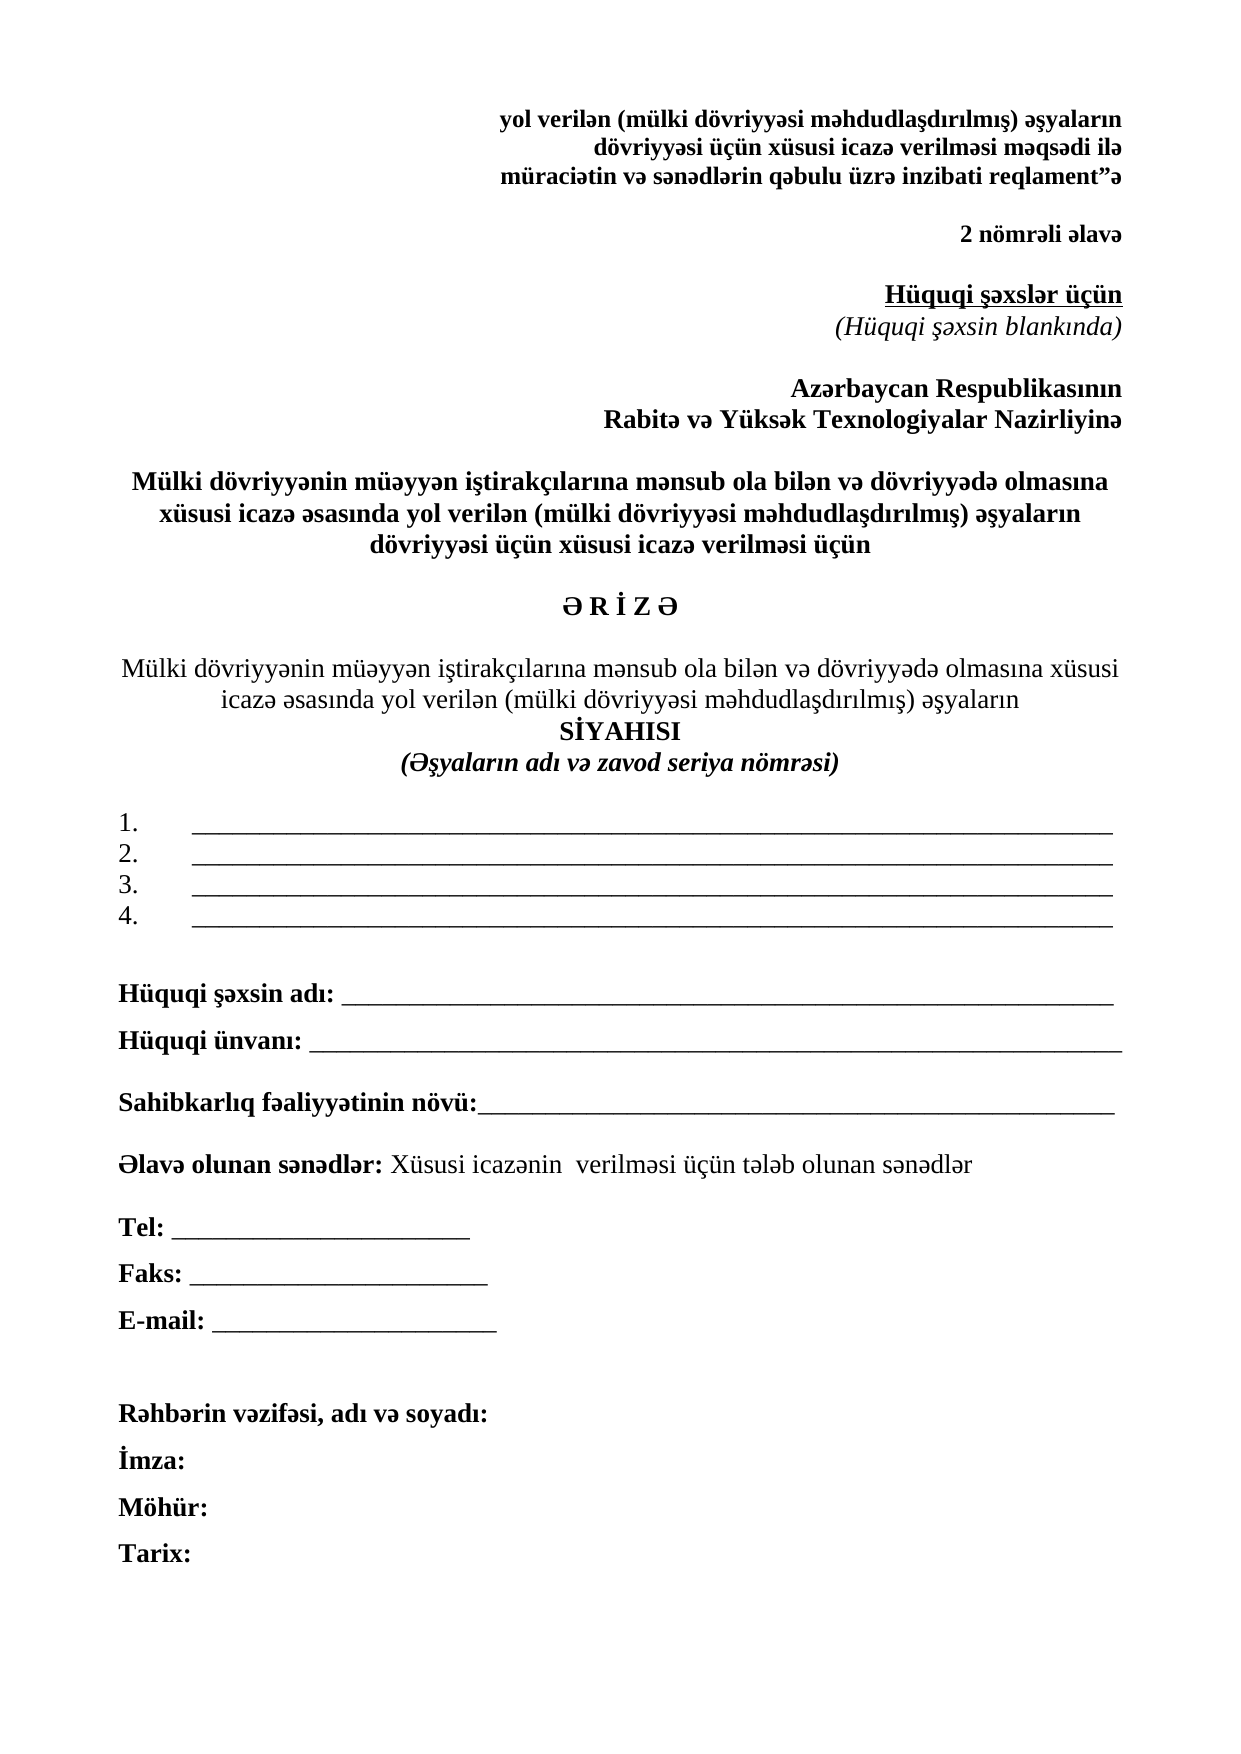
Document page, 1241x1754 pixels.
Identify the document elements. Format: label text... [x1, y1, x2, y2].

text (Əşyaların adı və zavod seriya nömrəsi) [118, 746, 1122, 777]
text E-mail: _____________________ [118, 1304, 1122, 1335]
text Azərbaycan Respublikasının [118, 372, 1122, 403]
text İmza: [118, 1444, 1122, 1475]
text Hüquqi şəxsin adı: _________________________________________________________ [118, 977, 1122, 1008]
text 2 nömrəli əlavə [118, 219, 1122, 247]
text dövriyyəsi üçün xüsusi icazə verilməsi məqsədi ilə [118, 132, 1122, 161]
list ____________________________________________________________________ [118, 868, 1122, 899]
text müraciətin və sənədlərin qəbulu üzrə inzibati reqlament”ə [118, 161, 1122, 190]
text Möhür: [118, 1491, 1122, 1522]
list ____________________________________________________________________ [118, 806, 1122, 837]
text Ə R İ Z Ə [118, 590, 1122, 621]
text SİYAHISI [118, 715, 1122, 746]
text Mülki dövriyyənin müəyyən iştirakçılarına mənsub ola bilən və dövriyyədə olmasına xüsusi icazə əsasında yol verilən (mülki dövriyyəsi məhdudlaşdırılmış) əşyaların dövriyyəsi üçün xüsusi icazə verilməsi üçün [118, 466, 1122, 559]
list ____________________________________________________________________ [118, 837, 1122, 868]
text (Hüquqi şəxsin blankında) [118, 310, 1122, 341]
text Əlavə olunan sənədlər: Xüsusi icazənin verilməsi üçün tələb olunan sənədlər [118, 1148, 1122, 1179]
text Hüquqi şəxslər üçün [118, 279, 1122, 310]
text Mülki dövriyyənin müəyyən iştirakçılarına mənsub ola bilən və dövriyyədə olmasına xüsusi icazə əsasında yol verilən (mülki dövriyyəsi məhdudlaşdırılmış) əşyaların [118, 652, 1122, 715]
text Hüquqi ünvanı: ____________________________________________________________ [118, 1024, 1122, 1055]
text Rabitə və Yüksək Texnologiyalar Nazirliyinə [118, 403, 1122, 434]
list ____________________________________________________________________ [118, 899, 1122, 930]
text Rəhbərin vəzifəsi, adı və soyadı: [118, 1397, 1122, 1428]
text Tarix: [118, 1537, 1122, 1568]
text Faks: ______________________ [118, 1257, 1122, 1288]
text Tel: ______________________ [118, 1211, 1122, 1242]
text Sahibkarlıq fəaliyyətinin növü:_______________________________________________ [118, 1086, 1122, 1117]
text yol verilən (mülki dövriyyəsi məhdudlaşdırılmış) əşyaların [118, 104, 1122, 132]
